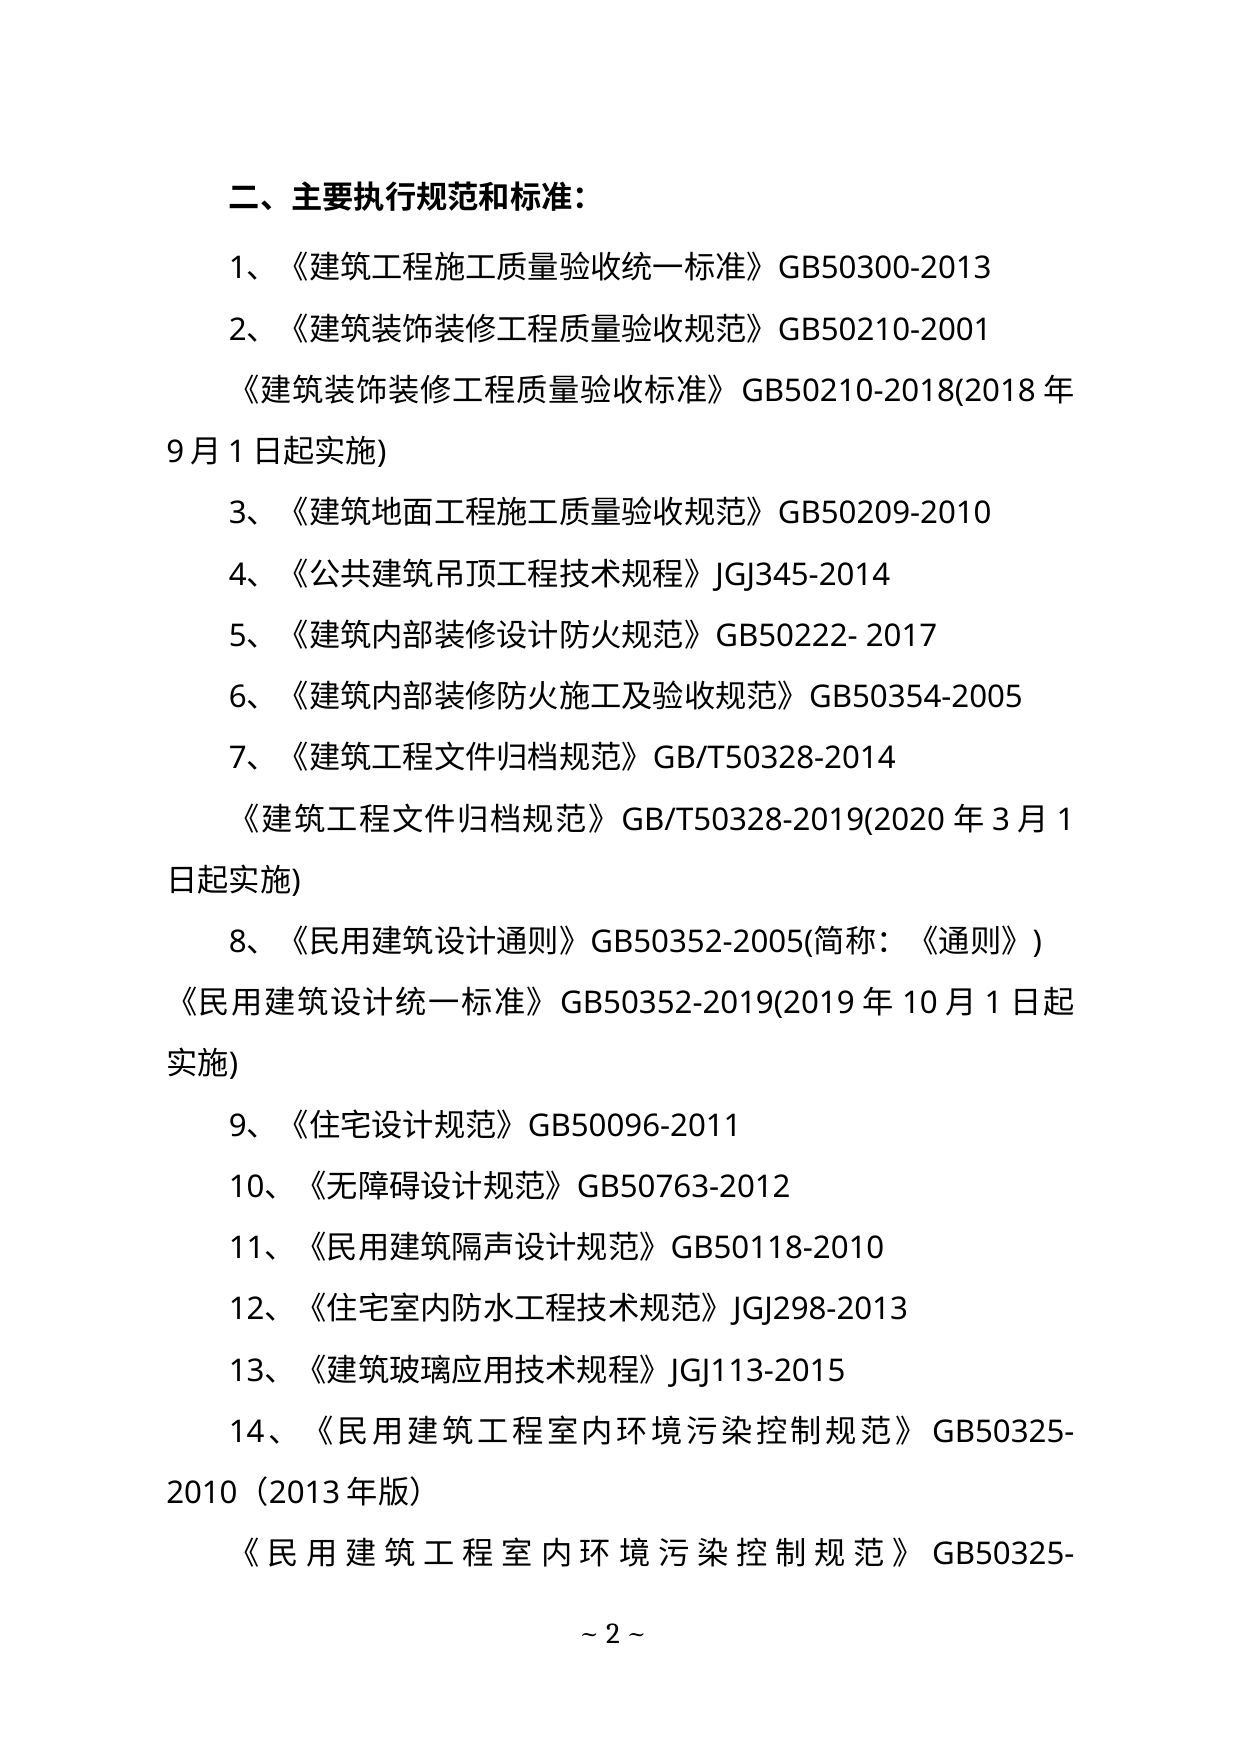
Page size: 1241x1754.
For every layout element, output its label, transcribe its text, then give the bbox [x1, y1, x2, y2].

text 2、《建筑装饰装修工程质量验收规范》GB50210-2001 [166, 304, 1074, 349]
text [166, 1528, 1074, 1574]
text 3、《建筑地面工程施工质量验收规范》GB50209-2010 [166, 488, 1074, 533]
text 13、《建筑玻璃应用技术规程》JGJ113-2015 [166, 1345, 1074, 1390]
text 1、《建筑工程施工质量验收统一标准》GB50300-2013 [166, 243, 1074, 288]
text 9、《住宅设计规范》GB50096-2011 [166, 1100, 1074, 1145]
text 11、《民用建筑隔声设计规范》GB50118-2010 [166, 1222, 1074, 1268]
text 《建筑装饰装修工程质量验收标准》GB50210-2018(2018年9月1日起实施) [166, 365, 1074, 472]
text 6、《建筑内部装修防火施工及验收规范》GB50354-2005 [166, 671, 1074, 717]
text 4、《公共建筑吊顶工程技术规程》JGJ345-2014 [166, 549, 1074, 594]
text 8、《民用建筑设计通则》GB50352-2005(简称：《通则》) 《民用建筑设计统一标准》GB50352-2019(2019年10月1日起实施) [166, 916, 1074, 1084]
text 7、《建筑工程文件归档规范》GB/T50328-2014 [166, 733, 1074, 778]
text 5、《建筑内部装修设计防火规范》GB50222- 2017 [166, 610, 1074, 656]
text 12、《住宅室内防水工程技术规范》JGJ298-2013 [166, 1283, 1074, 1329]
text 二、主要执行规范和标准： [166, 162, 1074, 227]
text 14、《民用建筑工程室内环境污染控制规范》GB50325-2010（2013年版） [166, 1406, 1074, 1513]
text 10、《无障碍设计规范》GB50763-2012 [166, 1161, 1074, 1206]
text 《建筑工程文件归档规范》GB/T50328-2019(2020年3月1日起实施) [166, 794, 1074, 900]
